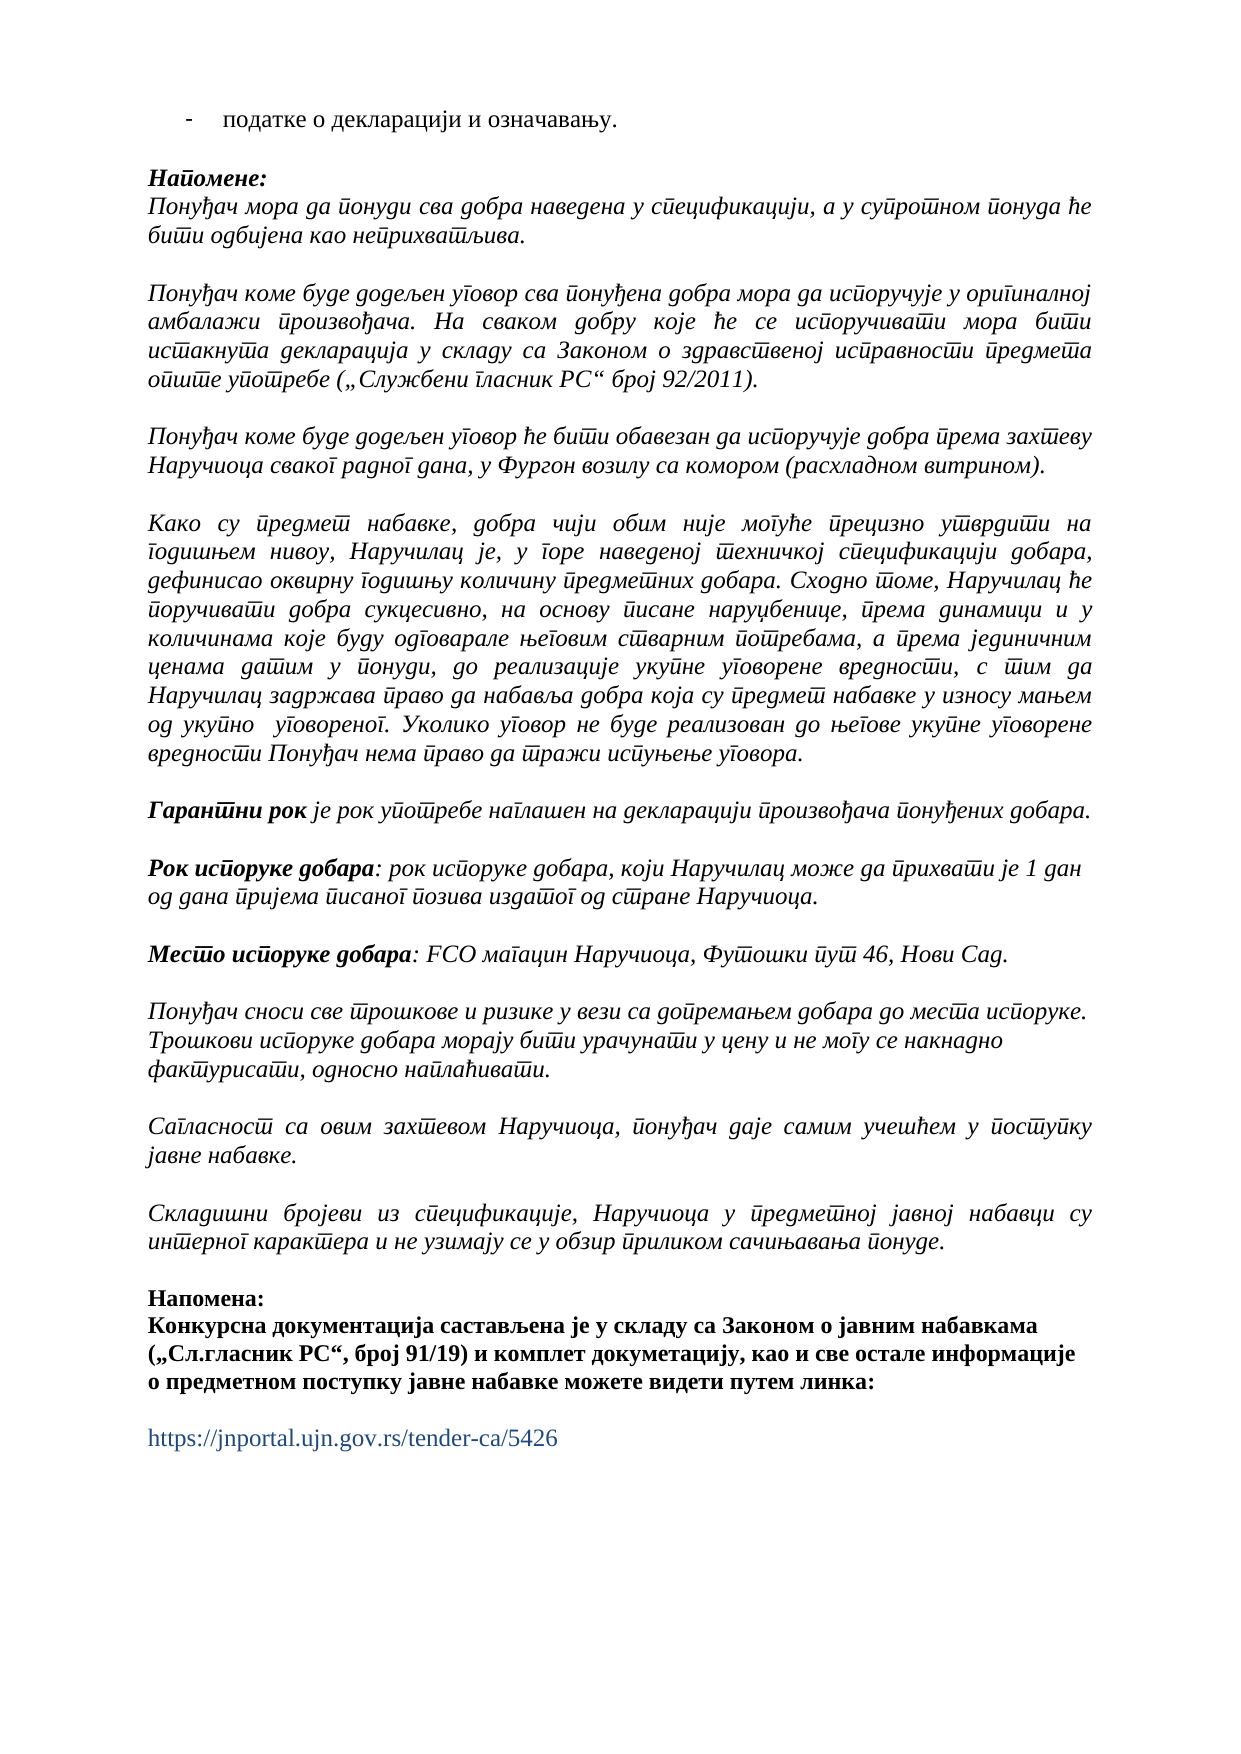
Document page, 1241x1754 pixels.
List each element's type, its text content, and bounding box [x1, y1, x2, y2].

text https://jnportal.ujn.gov.rs/tender-ca/5426 [148, 1423, 1093, 1452]
text Понуђач коме буде додељен уговор сва понуђена добра мора да испоручује у оригиналној амбалажи произвођача. На сваком добру које ће се испоручивати мора бити истакнута декларација у складу са Законом о здравственој исправности предмета опште употребе („Службени гласник РС“ број 92/2011). [148, 278, 1093, 393]
text Рок испоруке добара: рок испоруке добара, који Наручилац може да прихвати је 1 дан од дана пријема писаног позива издатог од стране Наручиоца. [148, 853, 1093, 910]
text Како су предмет набавке, добра чији обим није могуће прецизно утврдити на годишњем нивоу, Наручилац је, у горе наведеној техничкој спецификацији добара, дефинисао оквирну годишњу количину предметних добара. Сходно томе, Наручилац ће поручивати добра сукцесивно, на основу писане наруџбенице, према динамици и у количинама које буду одговарале његовим стварним потребама, а према јединичним ценама датим у понуди, до реализације укупне уговорене вредности, с тим да Наручилац задржава право да набавља добра која су предмет набавке у износу мањем од укупно уговореног. Уколико уговор не буде реализован до његове укупне уговорене вредности Понуђач нема право да тражи испуњење уговора. [148, 508, 1093, 766]
text Понуђач сноси све трошкове и ризике у вези са допремањем добара до места испоруке. [148, 996, 1093, 1025]
text Гарантни рок је рок употребе наглашен на декларацији произвођача понуђених добара. [148, 795, 1093, 824]
text Понуђач мора да понуди сва добра наведена у спецификацији, а у супротном понуда ће бити одбијена као неприхватљива. [148, 191, 1093, 249]
text Место испоруке добара: FCO магацин Наручиоца, Футошки пут 46, Нови Сад. [148, 939, 1093, 968]
text Напомена: [148, 1284, 1093, 1312]
text Складишни бројеви из спецификације, Наручиоца у предметној јавној набавци су интерног карактера и не узимају се у обзир приликом сачињавања понуде. [148, 1198, 1093, 1255]
text Сагласност са овим захтевом Наручиоца, понуђач даје самим учешћем у поступку јавне набавке. [148, 1111, 1093, 1169]
text Напомене: [148, 163, 1093, 191]
text Трошкови испоруке добара морају бити урачунати у цену и не могу се накнадно фактурисати, односно наплаћивати. [148, 1025, 1093, 1083]
text Конкурсна документација састављена је у складу са Законом о јавним набавкама („Сл.гласник РС“, број 91/19) и комплет докуметацију, као и све остале информације о предметном поступку јавне набавке можете видети путем линка: [148, 1312, 1093, 1394]
list податке о декларацији и означавању. [185, 103, 1093, 134]
text Понуђач коме буде додељен уговор ће бити обавезан да испоручује добра према захтеву Наручиоца сваког радног дана, у Фургон возилу са комором (расхладном витрином). [148, 421, 1093, 479]
